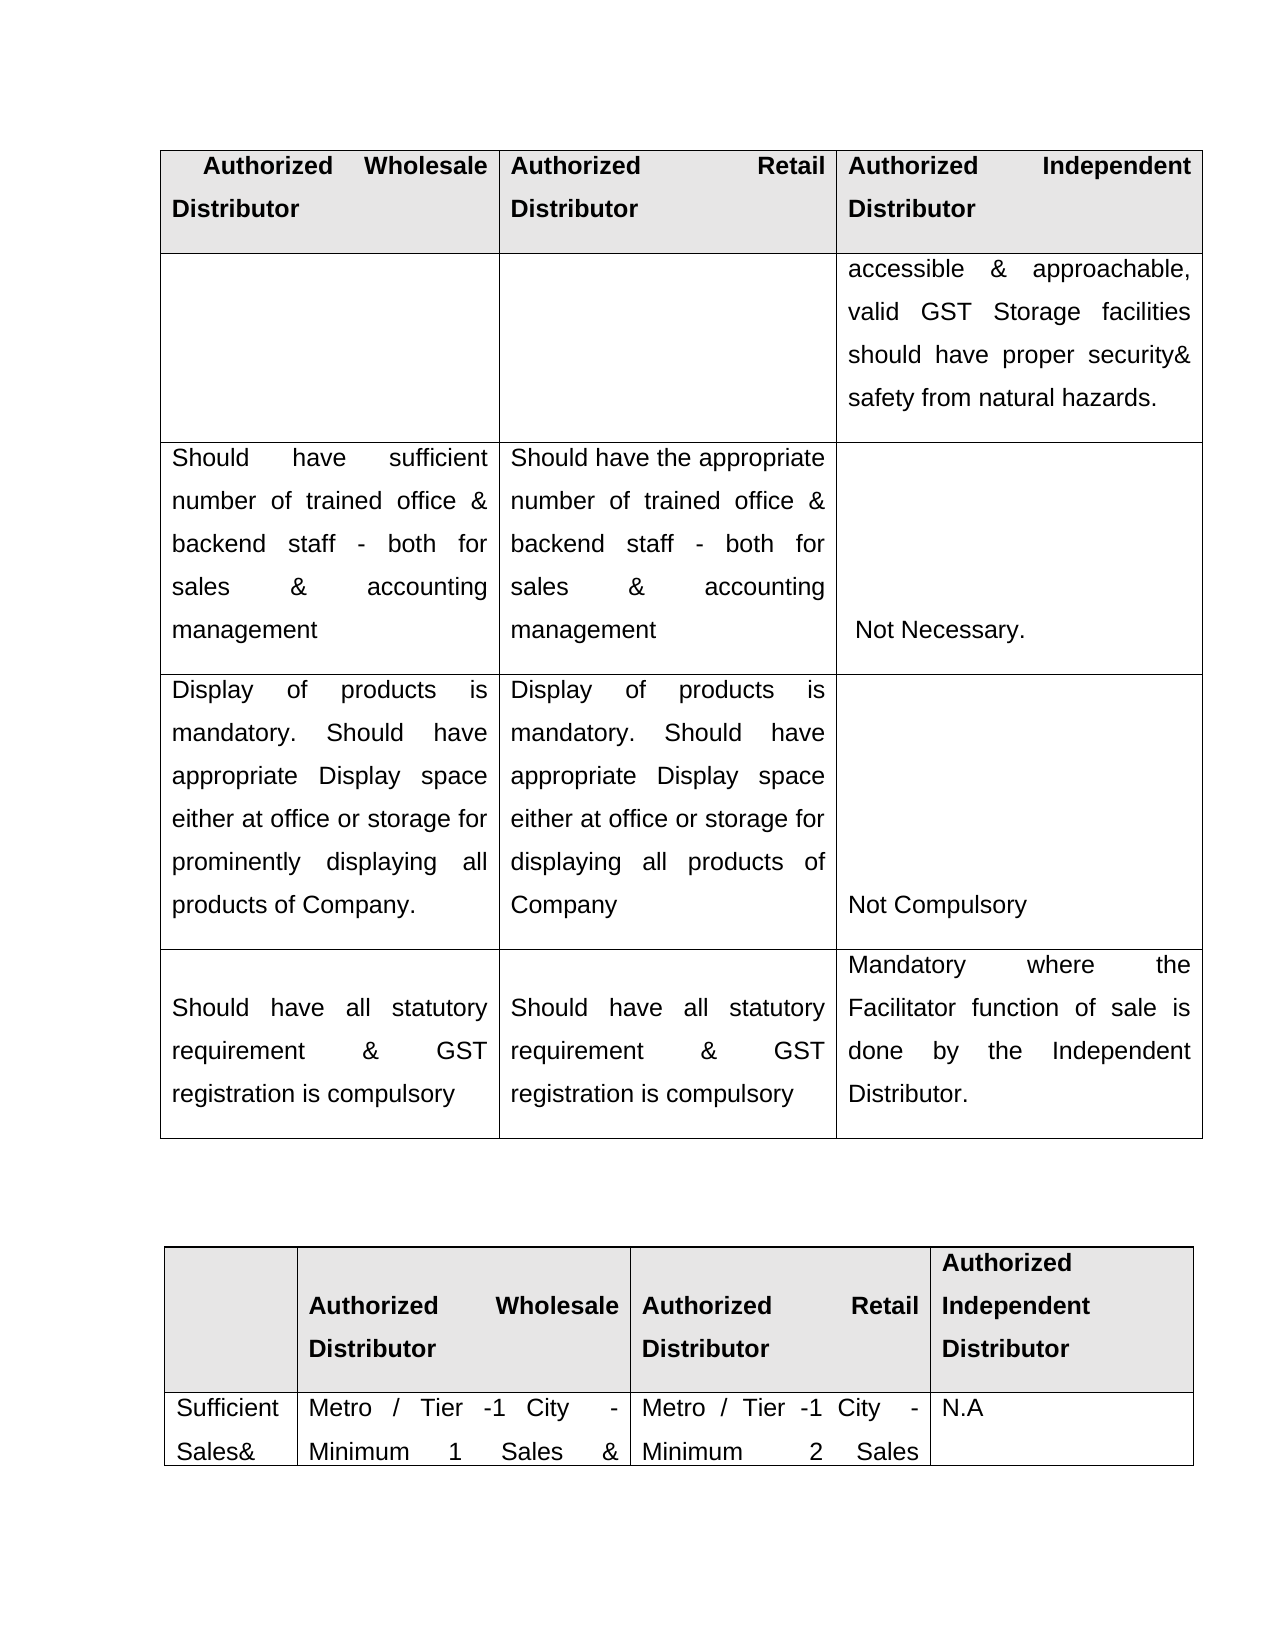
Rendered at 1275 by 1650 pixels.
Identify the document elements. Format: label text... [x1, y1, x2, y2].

table_header Authorized Retail Distributor [631, 1248, 930, 1392]
table_cell Mandatory where the Facilitator function of sale is done by the Independent Distributor. [837, 950, 1202, 1138]
table_header Authorized Retail Distributor [500, 151, 836, 253]
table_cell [631, 1393, 930, 1465]
table_cell Display of products is mandatory. Should have appropriate Display space either at office or storage for displaying all products of Company [500, 675, 836, 949]
table_cell Should have all statutory requirement & GST registration is compulsory [161, 950, 499, 1138]
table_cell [161, 254, 499, 442]
table_cell Sufficient Sales& Marketing team [165, 1393, 297, 1465]
table_header Authorized Independent Distributor [931, 1248, 1193, 1392]
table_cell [500, 254, 836, 442]
table_cell Display of products is mandatory. Should have appropriate Display space either at office or storage for prominently displaying all products of Company. [161, 675, 499, 949]
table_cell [837, 254, 1202, 442]
table_cell Not Compulsory [837, 675, 1202, 949]
table_cell N.A [931, 1393, 1193, 1465]
table_cell Should have the appropriate number of trained office & backend staff - both for sales & accounting management [500, 443, 836, 674]
table_cell Not Necessary. [837, 443, 1202, 674]
table_cell Should have sufficient number of trained office & backend staff - both for sales & accounting management [161, 443, 499, 674]
table_header [165, 1248, 297, 1392]
table_header Authorized Wholesale Distributor [161, 151, 499, 253]
table_header Authorized Wholesale Distributor [298, 1248, 630, 1392]
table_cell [298, 1393, 630, 1465]
table_header Authorized Independent Distributor [837, 151, 1202, 253]
table_cell Should have all statutory requirement & GST registration is compulsory [500, 950, 836, 1138]
